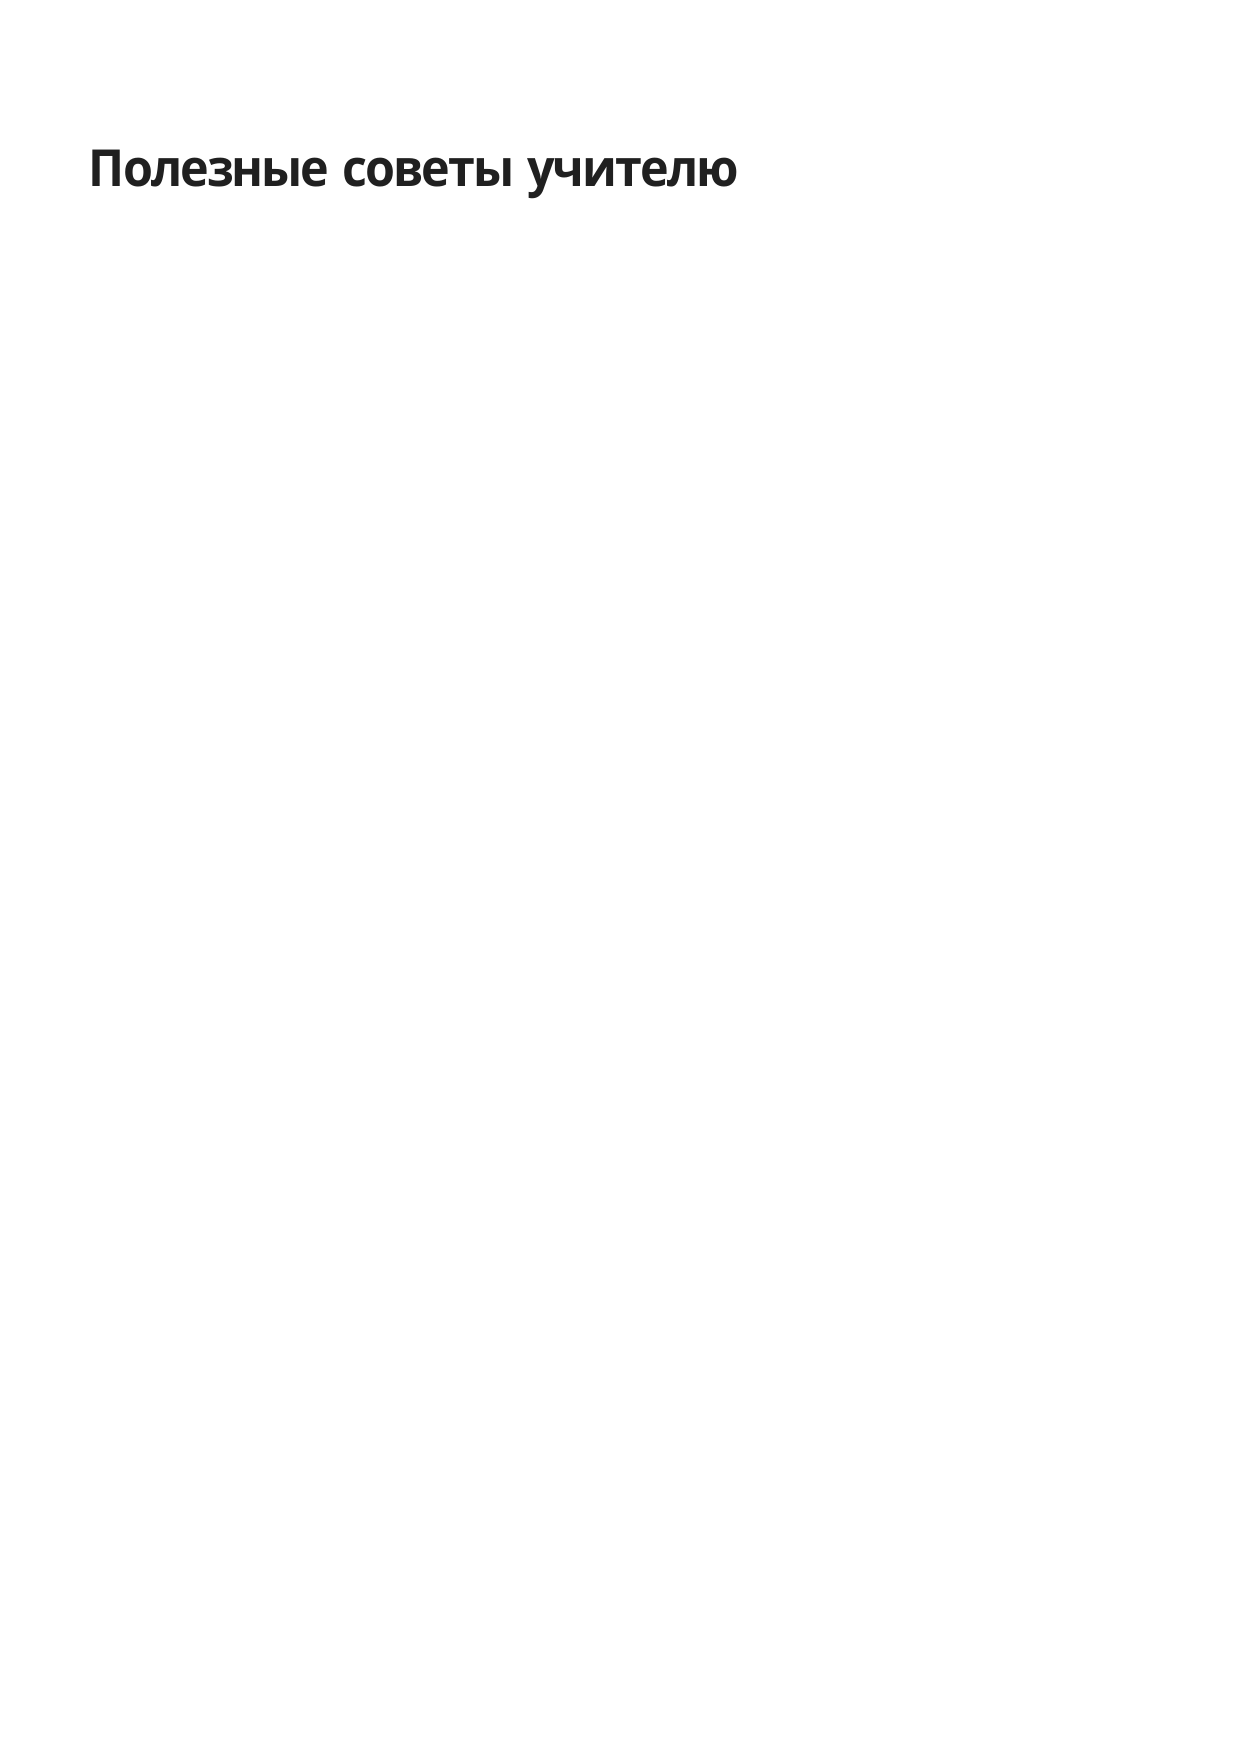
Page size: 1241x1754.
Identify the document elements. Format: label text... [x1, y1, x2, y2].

subtitle Полезные советы учителю [89, 132, 1240, 202]
